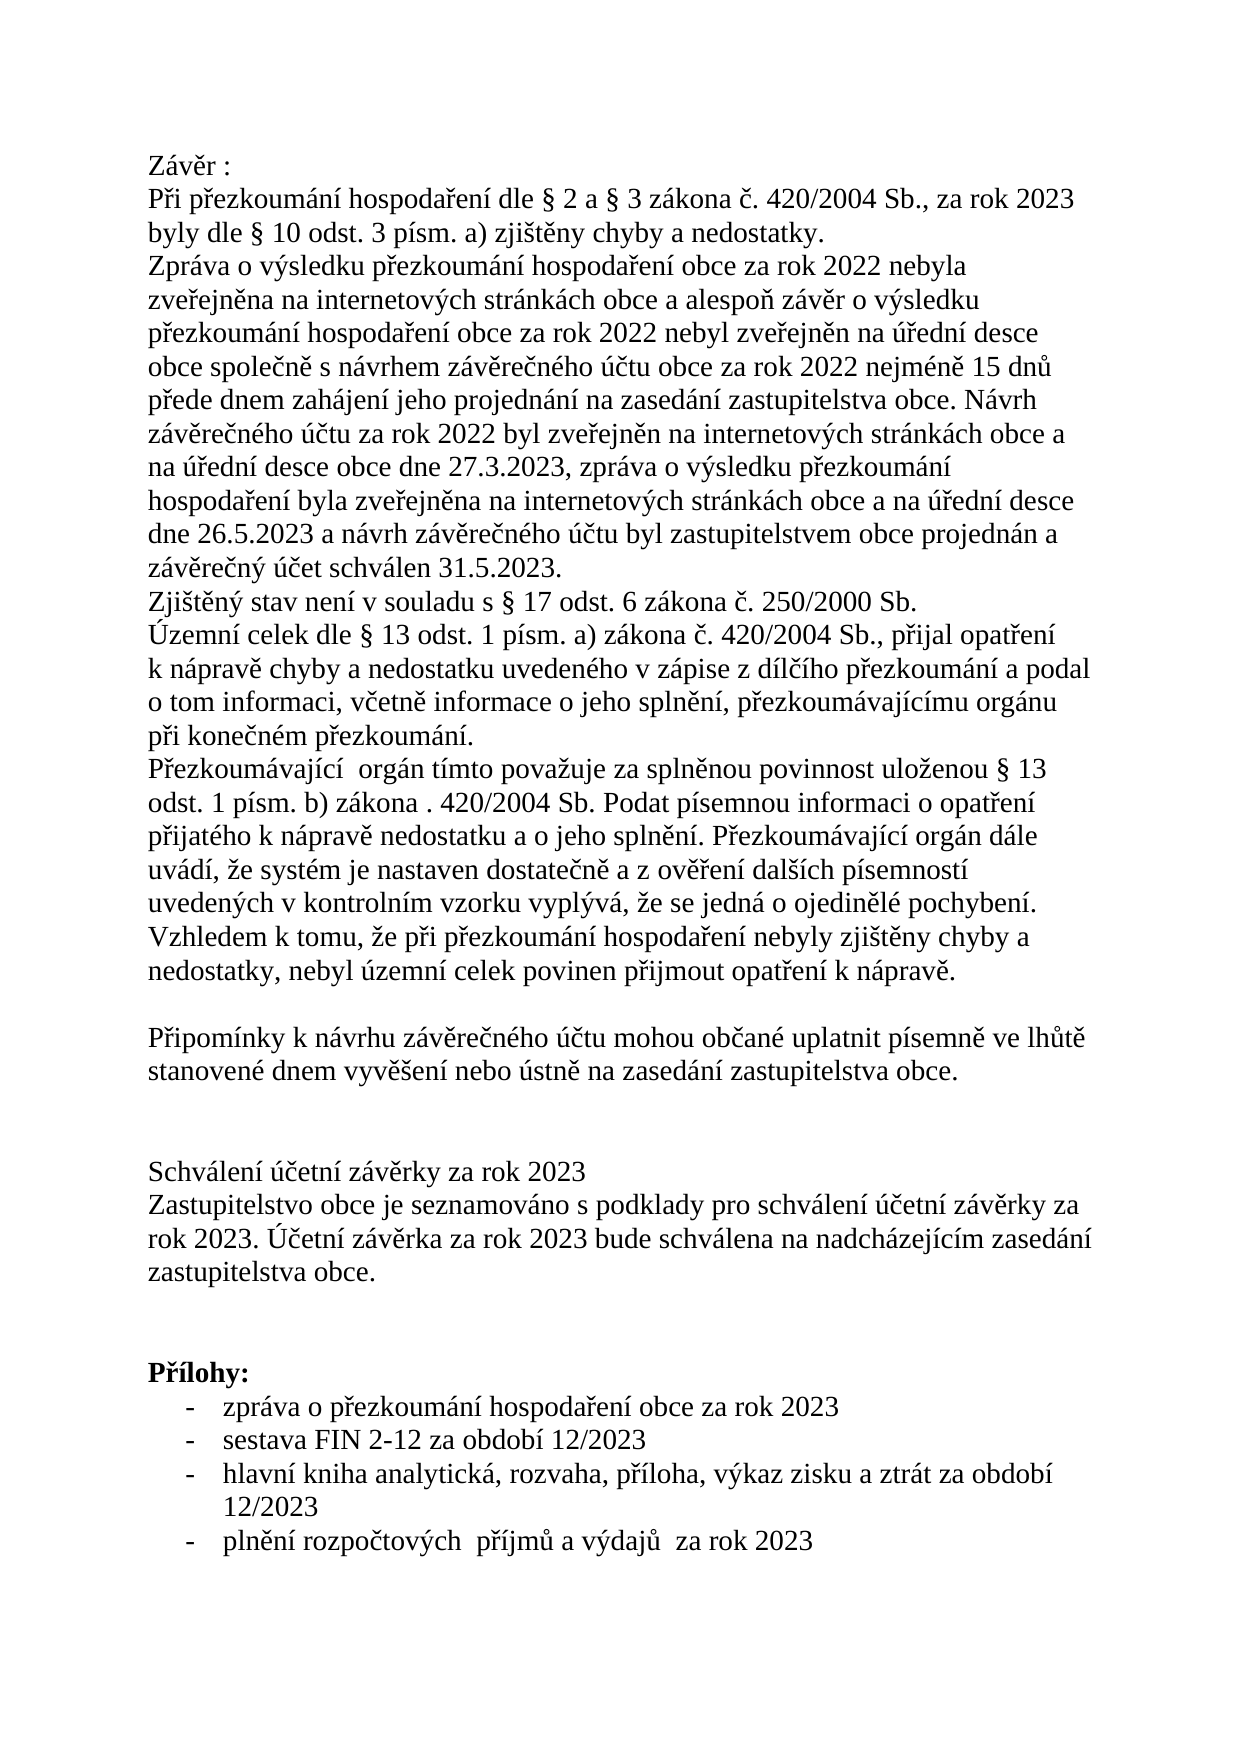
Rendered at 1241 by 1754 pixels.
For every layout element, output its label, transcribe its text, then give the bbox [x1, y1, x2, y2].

text Připomínky k návrhu závěrečného účtu mohou občané uplatnit písemně ve lhůtě stanovené dnem vyvěšení nebo ústně na zasedání zastupitelstva obce. [148, 1020, 1093, 1087]
list hlavní kniha analytická, rozvaha, příloha, výkaz zisku a ztrát za období 12/2023 [185, 1456, 1093, 1523]
text Zjištěný stav není v souladu s § 17 odst. 6 zákona č. 250/2000 Sb. [148, 584, 1093, 617]
text Schválení účetní závěrky za rok 2023 [148, 1154, 1093, 1187]
text Zpráva o výsledku přezkoumání hospodaření obce za rok 2022 nebyla zveřejněna na internetových stránkách obce a alespoň závěr o výsledku přezkoumání hospodaření obce za rok 2022 nebyl zveřejněn na úřední desce obce společně s návrhem závěrečného účtu obce za rok 2022 nejméně 15 dnů přede dnem zahájení jeho projednání na zasedání zastupitelstva obce. Návrh závěrečného účtu za rok 2022 byl zveřejněn na internetových stránkách obce a na úřední desce obce dne 27.3.2023, zpráva o výsledku přezkoumání hospodaření byla zveřejněna na internetových stránkách obce a na úřední desce dne 26.5.2023 a návrh závěrečného účtu byl zastupitelstvem obce projednán a závěrečný účet schválen 31.5.2023. [148, 248, 1093, 584]
list sestava FIN 2-12 za období 12/2023 [185, 1422, 1093, 1456]
text Územní celek dle § 13 odst. 1 písm. a) zákona č. 420/2004 Sb., přijal opatření k nápravě chyby a nedostatku uvedeného v zápise z dílčího přezkoumání a podal o tom informaci, včetně informace o jeho splnění, přezkoumávajícímu orgánu při konečném přezkoumání. [148, 617, 1093, 751]
list plnění rozpočtových příjmů a výdajů za rok 2023 [185, 1523, 1093, 1556]
text Zastupitelstvo obce je seznamováno s podklady pro schválení účetní závěrky za rok 2023. Účetní závěrka za rok 2023 bude schválena na nadcházejícím zasedání zastupitelstva obce. [148, 1187, 1093, 1288]
text Vzhledem k tomu, že při přezkoumání hospodaření nebyly zjištěny chyby a nedostatky, nebyl územní celek povinen přijmout opatření k nápravě. [148, 919, 1093, 986]
text Přezkoumávající orgán tímto považuje za splněnou povinnost uloženou § 13 odst. 1 písm. b) zákona . 420/2004 Sb. Podat písemnou informaci o opatření přijatého k nápravě nedostatku a o jeho splnění. Přezkoumávající orgán dále uvádí, že systém je nastaven dostatečně a z ověření dalších písemností uvedených v kontrolním vzorku vyplývá, že se jedná o ojedinělé pochybení. [148, 751, 1093, 919]
text Přílohy: [148, 1355, 1093, 1389]
text Při přezkoumání hospodaření dle § 2 a § 3 zákona č. 420/2004 Sb., za rok 2023 byly dle § 10 odst. 3 písm. a) zjištěny chyby a nedostatky. [148, 181, 1093, 248]
text Závěr : [148, 148, 1093, 181]
list zpráva o přezkoumání hospodaření obce za rok 2023 [185, 1389, 1093, 1422]
